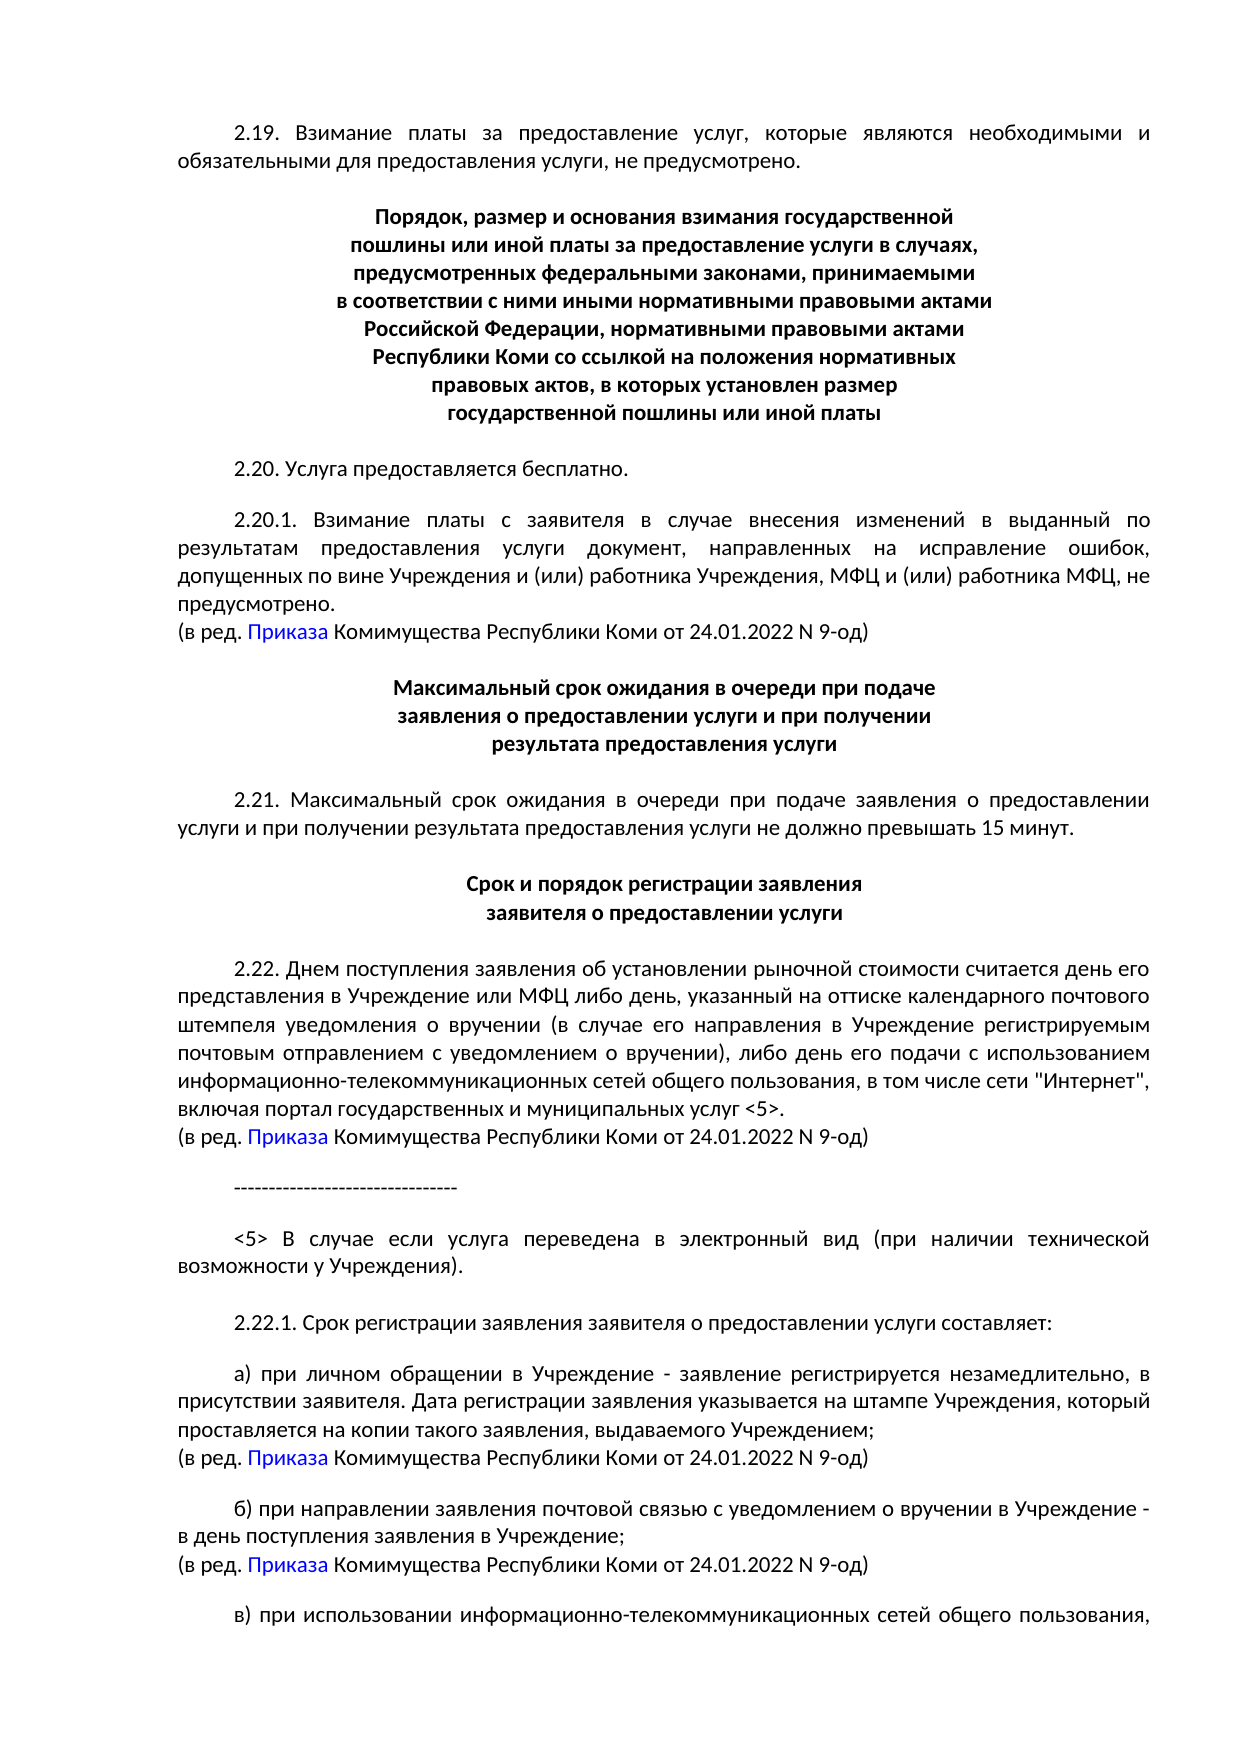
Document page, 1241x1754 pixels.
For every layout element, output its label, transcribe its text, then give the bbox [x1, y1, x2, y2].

title заявителя о предоставлении услуги [177, 898, 1152, 926]
text (в ред. Приказа Комимущества Республики Коми от 24.01.2022 N 9-од) [177, 1550, 1152, 1578]
text б) при направлении заявления почтовой связью с уведомлением о вручении в Учреждение - в день поступления заявления в Учреждение; [177, 1494, 1152, 1550]
title Максимальный срок ожидания в очереди при подаче [177, 673, 1152, 701]
title результата предоставления услуги [177, 729, 1152, 757]
title Порядок, размер и основания взимания государственной [177, 202, 1152, 230]
text а) при личном обращении в Учреждение - заявление регистрируется незамедлительно, в присутствии заявителя. Дата регистрации заявления указывается на штампе Учреждения, который проставляется на копии такого заявления, выдаваемого Учреждением; [177, 1359, 1152, 1443]
title пошлины или иной платы за предоставление услуги в случаях, [177, 230, 1152, 258]
text 2.20.1. Взимание платы с заявителя в случае внесения изменений в выданный по результатам предоставления услуги документ, направленных на исправление ошибок, допущенных по вине Учреждения и (или) работника Учреждения, МФЦ и (или) работника МФЦ, не предусмотрено. [177, 505, 1152, 617]
title Срок и порядок регистрации заявления [177, 869, 1152, 898]
title предусмотренных федеральными законами, принимаемыми [177, 258, 1152, 286]
title правовых актов, в которых установлен размер [177, 370, 1152, 398]
title Республики Коми со ссылкой на положения нормативных [177, 342, 1152, 370]
text (в ред. Приказа Комимущества Республики Коми от 24.01.2022 N 9-од) [177, 1443, 1152, 1471]
text 2.19. Взимание платы за предоставление услуг, которые являются необходимыми и обязательными для предоставления услуги, не предусмотрено. [177, 118, 1152, 174]
text <5> В случае если услуга переведена в электронный вид (при наличии технической возможности у Учреждения). [177, 1224, 1152, 1280]
text -------------------------------- [177, 1173, 1152, 1201]
title в соответствии с ними иными нормативными правовыми актами [177, 286, 1152, 314]
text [177, 1601, 1152, 1629]
text 2.20. Услуга предоставляется бесплатно. [177, 454, 1152, 482]
title государственной пошлины или иной платы [177, 398, 1152, 426]
text (в ред. Приказа Комимущества Республики Коми от 24.01.2022 N 9-од) [177, 1122, 1152, 1150]
title Российской Федерации, нормативными правовыми актами [177, 314, 1152, 342]
text 2.22. Днем поступления заявления об установлении рыночной стоимости считается день его представления в Учреждение или МФЦ либо день, указанный на оттиске календарного почтового штемпеля уведомления о вручении (в случае его направления в Учреждение регистрируемым почтовым отправлением с уведомлением о вручении), либо день его подачи с использованием информационно-телекоммуникационных сетей общего пользования, в том числе сети "Интернет", включая портал государственных и муниципальных услуг <5>. [177, 954, 1152, 1122]
text (в ред. Приказа Комимущества Республики Коми от 24.01.2022 N 9-од) [177, 617, 1152, 645]
title заявления о предоставлении услуги и при получении [177, 701, 1152, 729]
text 2.22.1. Срок регистрации заявления заявителя о предоставлении услуги составляет: [177, 1308, 1152, 1336]
text 2.21. Максимальный срок ожидания в очереди при подаче заявления о предоставлении услуги и при получении результата предоставления услуги не должно превышать 15 минут. [177, 786, 1152, 842]
